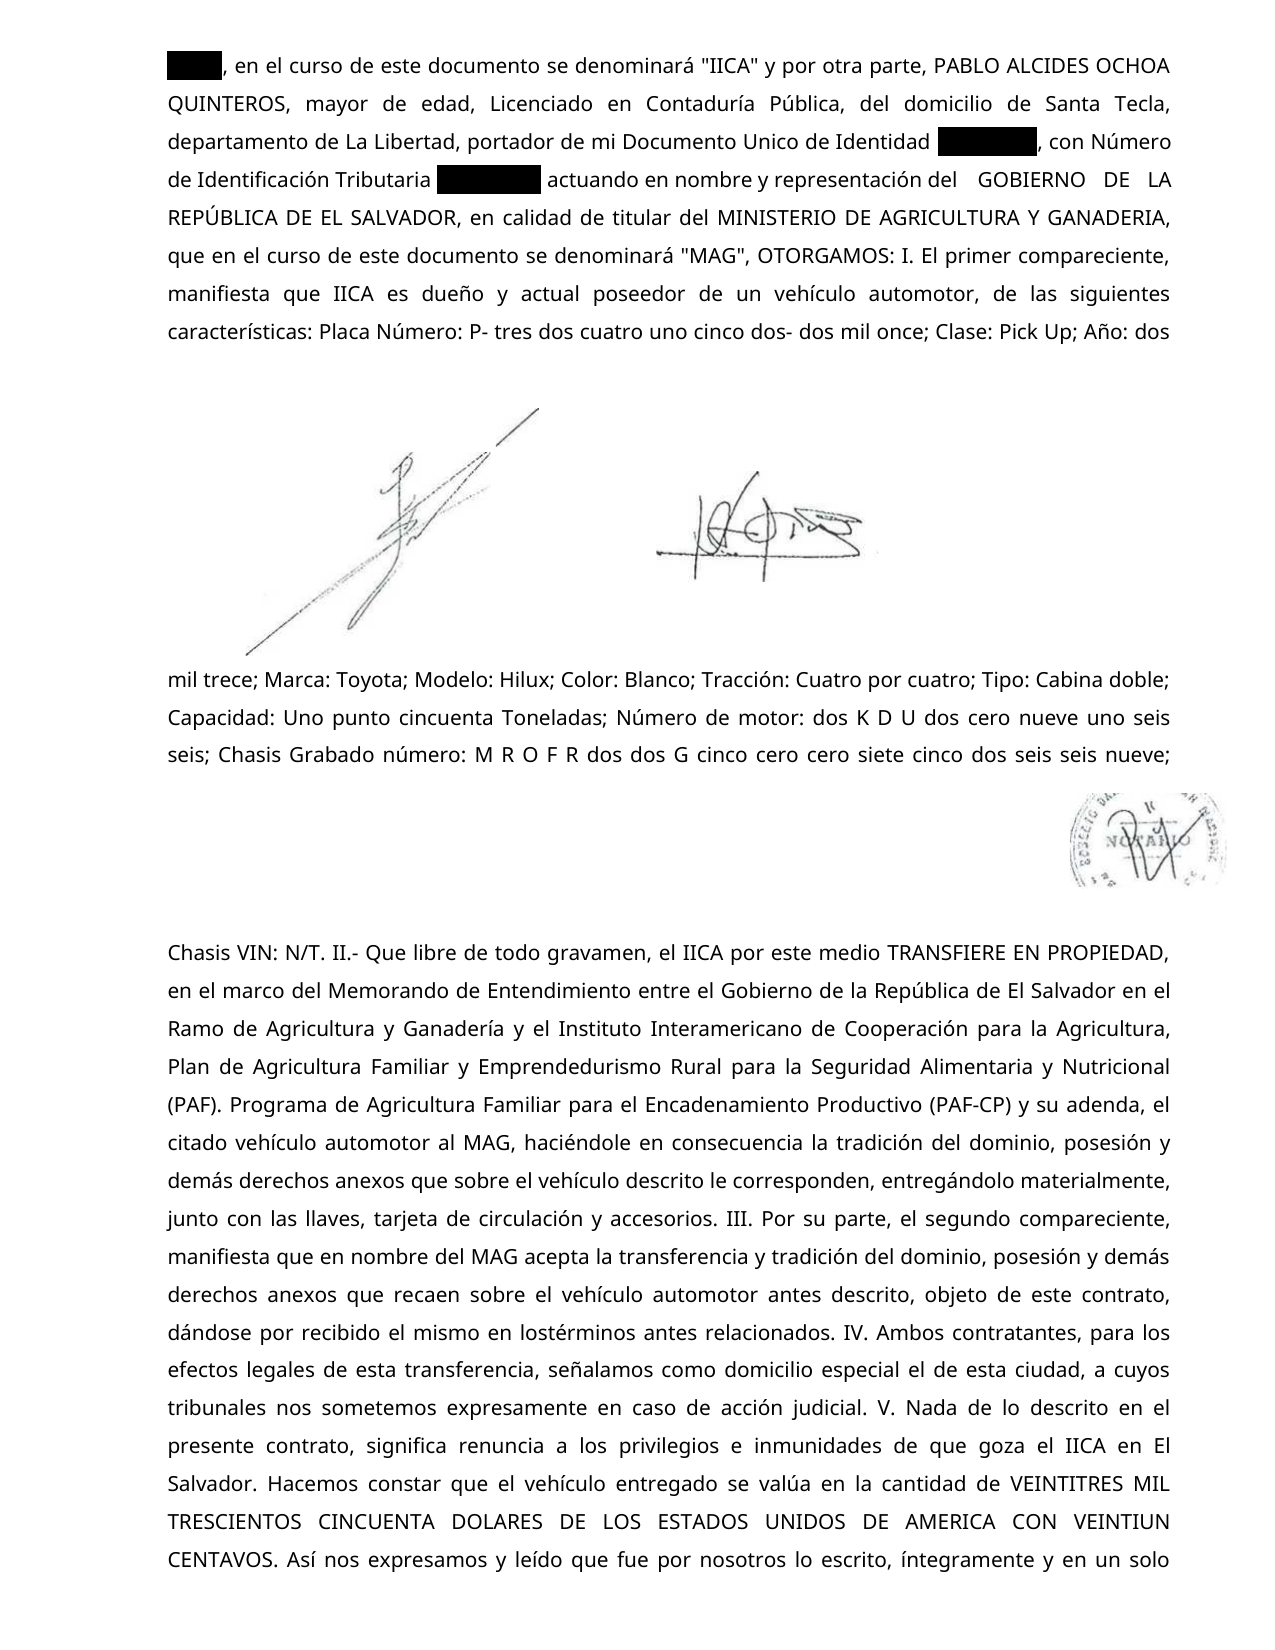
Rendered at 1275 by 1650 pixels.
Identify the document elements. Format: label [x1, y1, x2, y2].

text [167, 43, 1172, 1575]
picture [1172, 793, 1227, 889]
